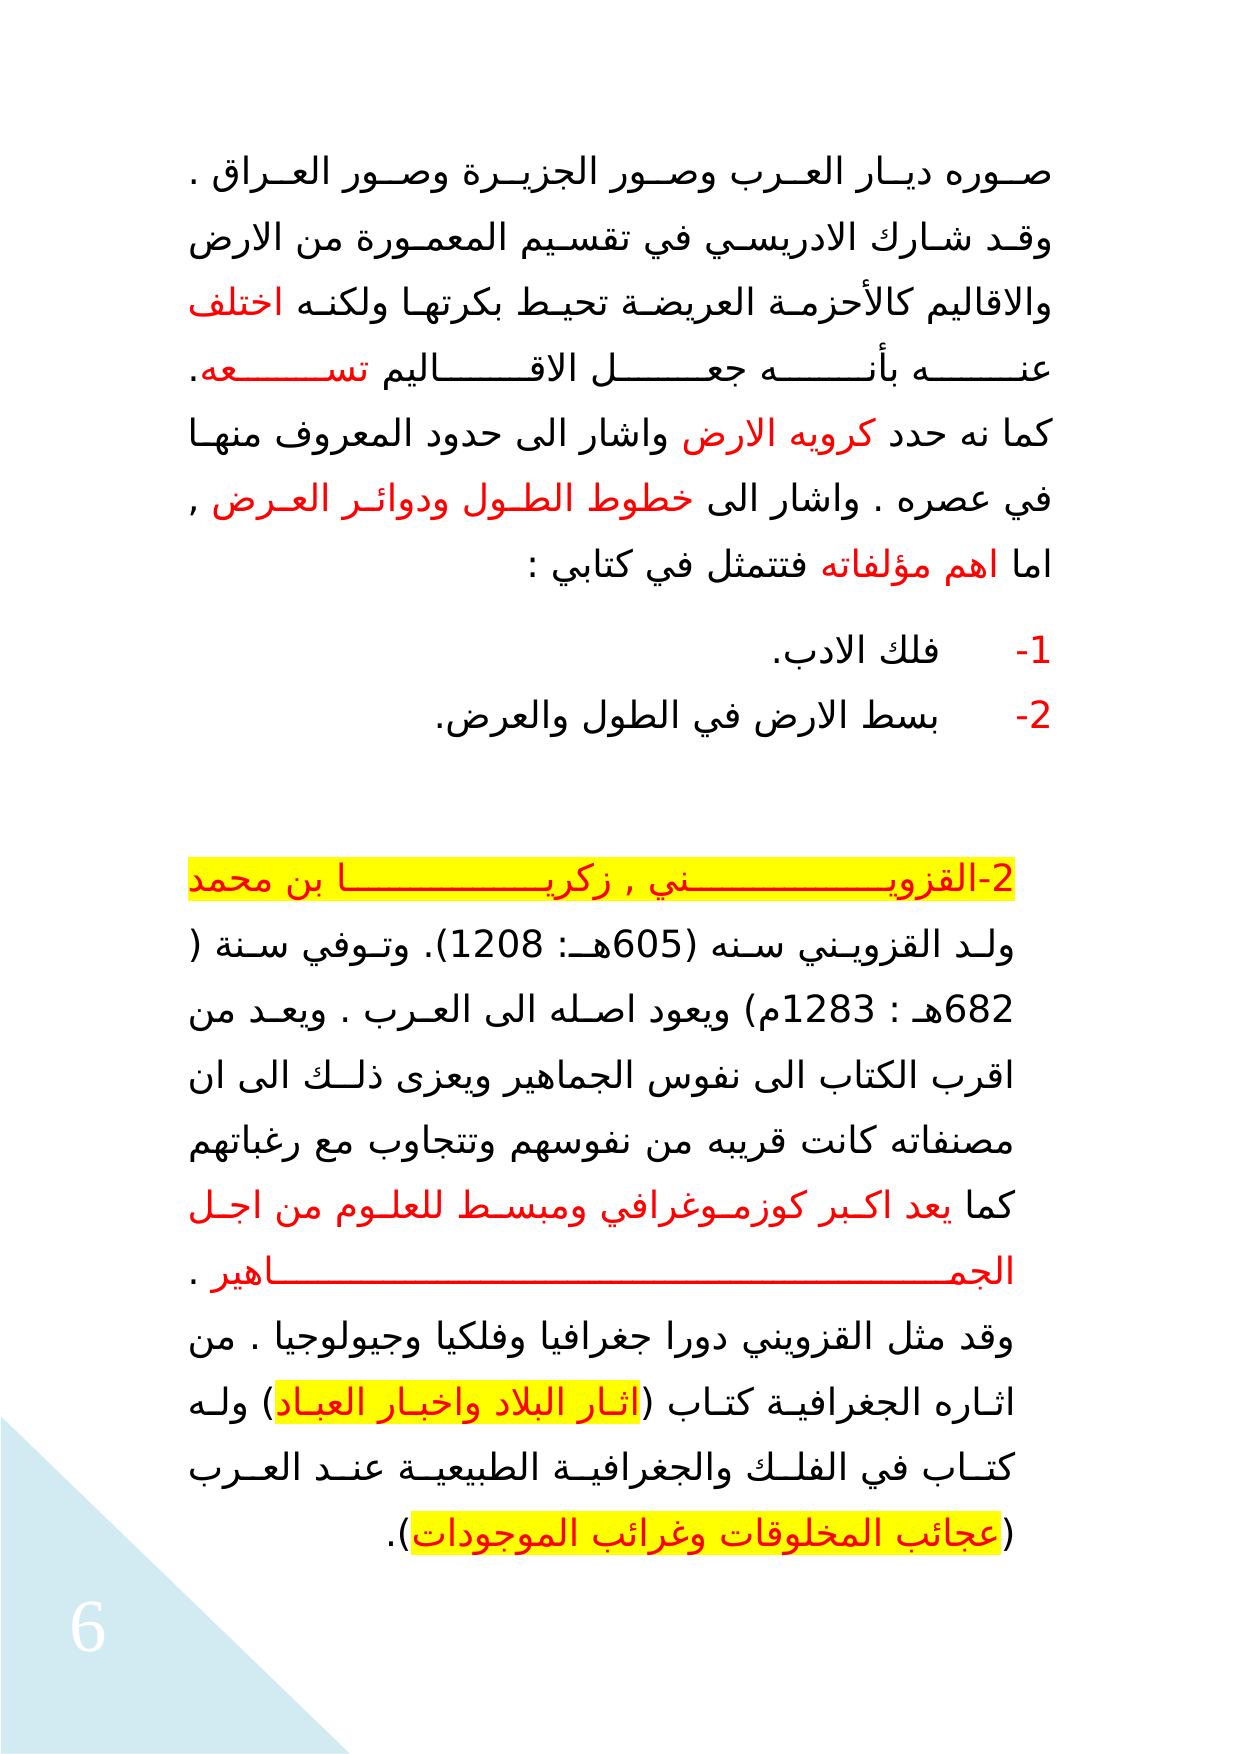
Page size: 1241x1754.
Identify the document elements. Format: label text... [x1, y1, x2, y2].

list بسط الارض في الطول والعرض. [187, 694, 1015, 738]
text 2-القزويني , زكريا بن محمد ولد القزويني سنه (605هـ: 1208). وتوفي سنة ( 682هـ : 1283م) ويعود اصله الى العرب . ويعد من اقرب الكتاب الى نفوس الجماهير ويعزى ذلك الى ان مصنفاته كانت قريبه من نفوسهم وتتجاوب مع رغباتهم كما يعد اكبر كوزموغرافي ومبسط للعلوم من اجل الجماهير . وقد مثل القزويني دورا جغرافيا وفلكيا وجيولوجيا . من اثاره الجغرافية كتاب (اثار البلاد واخبار العباد) وله كتاب في الفلك والجغرافية الطبيعية عند العرب (عجائب المخلوقات وغرائب الموجودات). [187, 857, 1015, 1555]
list فلك الادب. [187, 629, 1015, 672]
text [187, 150, 1053, 586]
